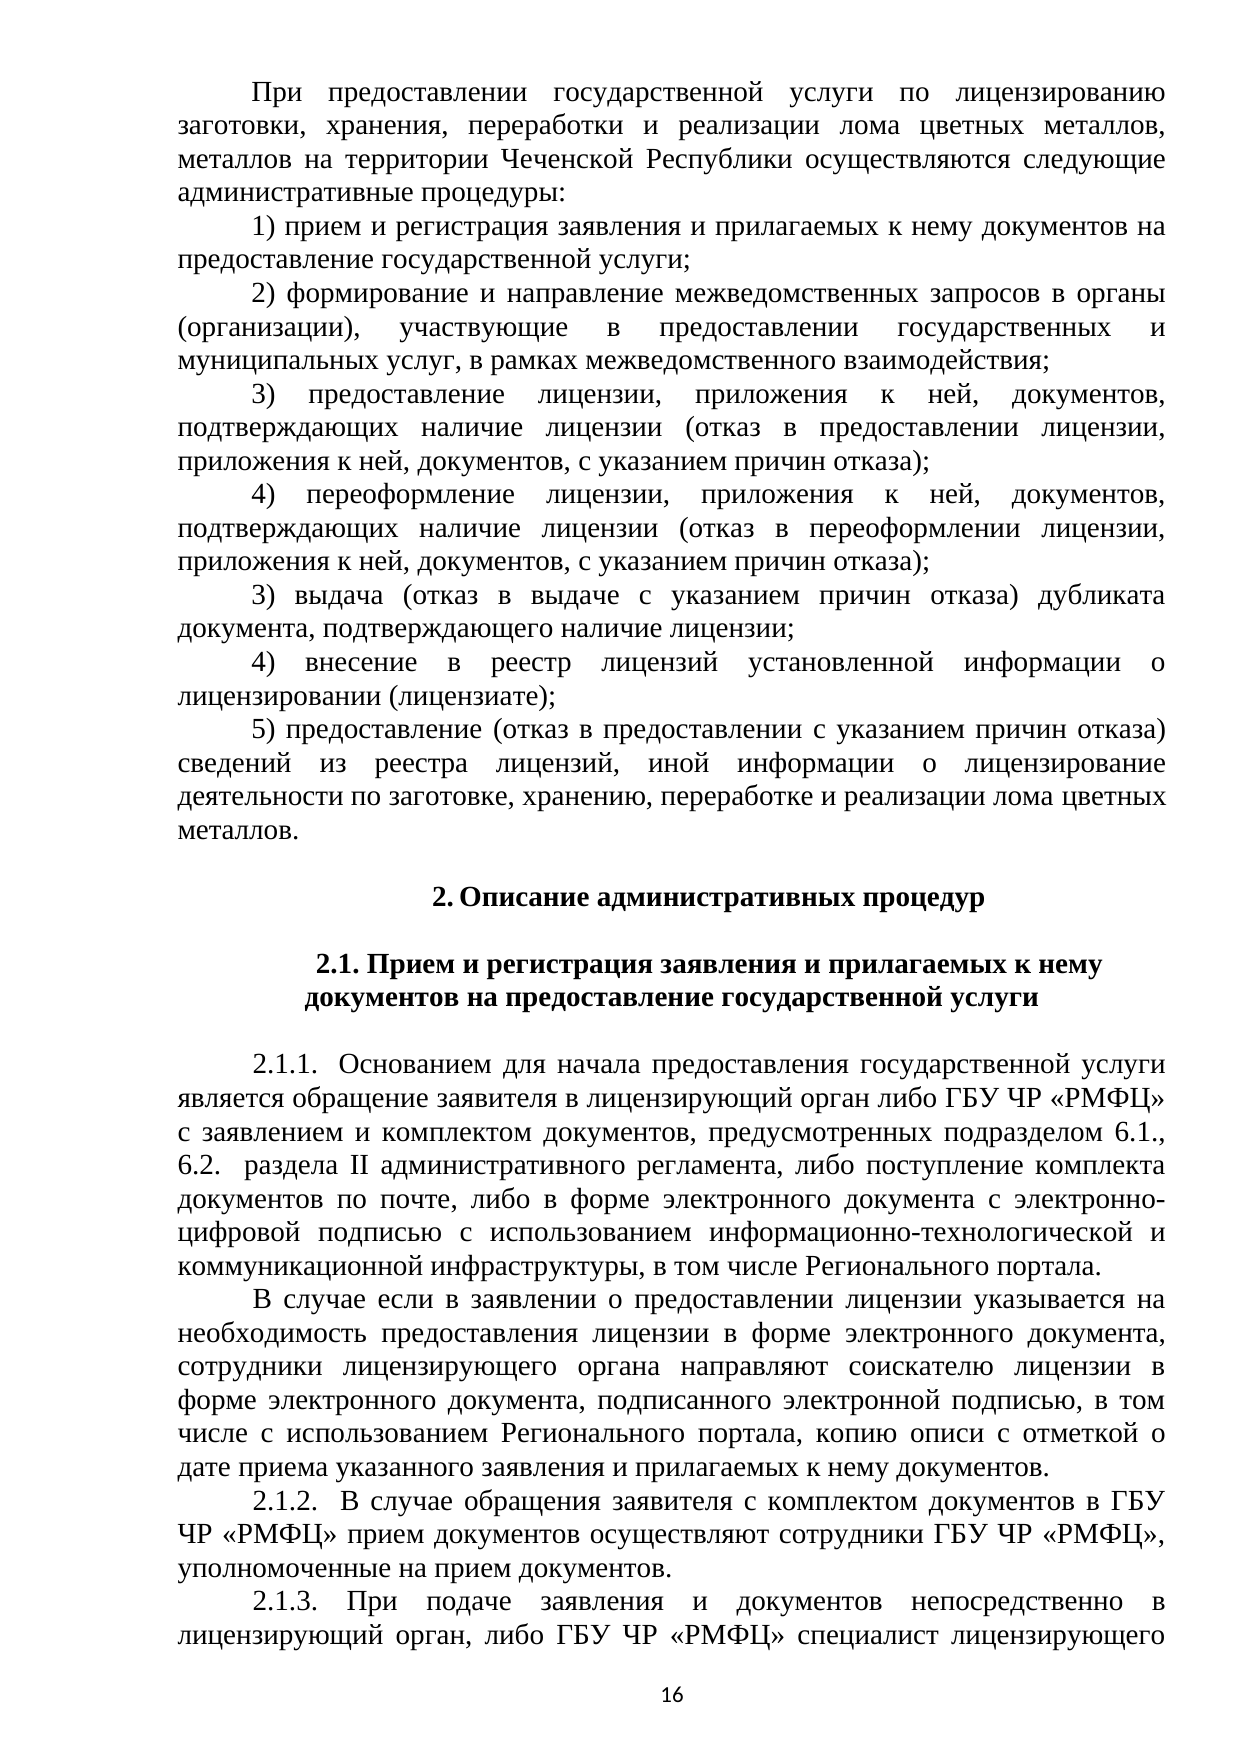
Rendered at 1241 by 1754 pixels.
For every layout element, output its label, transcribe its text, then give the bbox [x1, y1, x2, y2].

text 1) прием и регистрация заявления и прилагаемых к нему документов на предоставление государственной услуги; [177, 208, 1166, 275]
text 2) формирование и направление межведомственных запросов в органы (организации), участвующие в предоставлении государственных и муниципальных услуг, в рамках межведомственного взаимодействия; [177, 275, 1166, 376]
text 2.1.1. Основанием для начала предоставления государственной услуги является обращение заявителя в лицензирующий орган либо ГБУ ЧР «РМФЦ» с заявлением и комплектом документов, предусмотренных подразделом 6.1., 6.2. раздела II административного регламента, либо поступление комплекта документов по почте, либо в форме электронного документа с электронно-цифровой подписью с использованием информационно-технологической и коммуникационной инфраструктуры, в том числе Регионального портала. [177, 1047, 1166, 1281]
text 3) выдача (отказ в выдаче с указанием причин отказа) дубликата документа, подтверждающего наличие лицензии; [177, 577, 1166, 644]
text 4) внесение в реестр лицензий установленной информации о лицензировании (лицензиате); [177, 644, 1166, 711]
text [177, 1583, 1166, 1650]
text 2.1.2. В случае обращения заявителя с комплектом документов в ГБУ ЧР «РМФЦ» прием документов осуществляют сотрудники ГБУ ЧР «РМФЦ», уполномоченные на прием документов. [177, 1483, 1166, 1583]
text 4) переоформление лицензии, приложения к ней, документов, подтверждающих наличие лицензии (отказ в переоформлении лицензии, приложения к ней, документов, с указанием причин отказа); [177, 476, 1166, 577]
text 2.1. Прием и регистрация заявления и прилагаемых к нему документов на предоставление государственной услуги [177, 946, 1166, 1013]
text 3) предоставление лицензии, приложения к ней, документов, подтверждающих наличие лицензии (отказ в предоставлении лицензии, приложения к ней, документов, с указанием причин отказа); [177, 376, 1166, 476]
text 5) предоставление (отказ в предоставлении с указанием причин отказа) сведений из реестра лицензий, иной информации о лицензирование деятельности по заготовке, хранению, переработке и реализации лома цветных металлов. [177, 711, 1166, 845]
text В случае если в заявлении о предоставлении лицензии указывается на необходимость предоставления лицензии в форме электронного документа, сотрудники лицензирующего органа направляют соискателю лицензии в форме электронного документа, подписанного электронной подписью, в том числе с использованием Регионального портала, копию описи с отметкой о дате приема указанного заявления и прилагаемых к нему документов. [177, 1281, 1166, 1483]
text 2. Описание административных процедур [177, 879, 1166, 912]
text При предоставлении государственной услуги по лицензированию заготовки, хранения, переработки и реализации лома цветных металлов, металлов на территории Чеченской Республики осуществляются следующие административные процедуры: [177, 74, 1166, 208]
